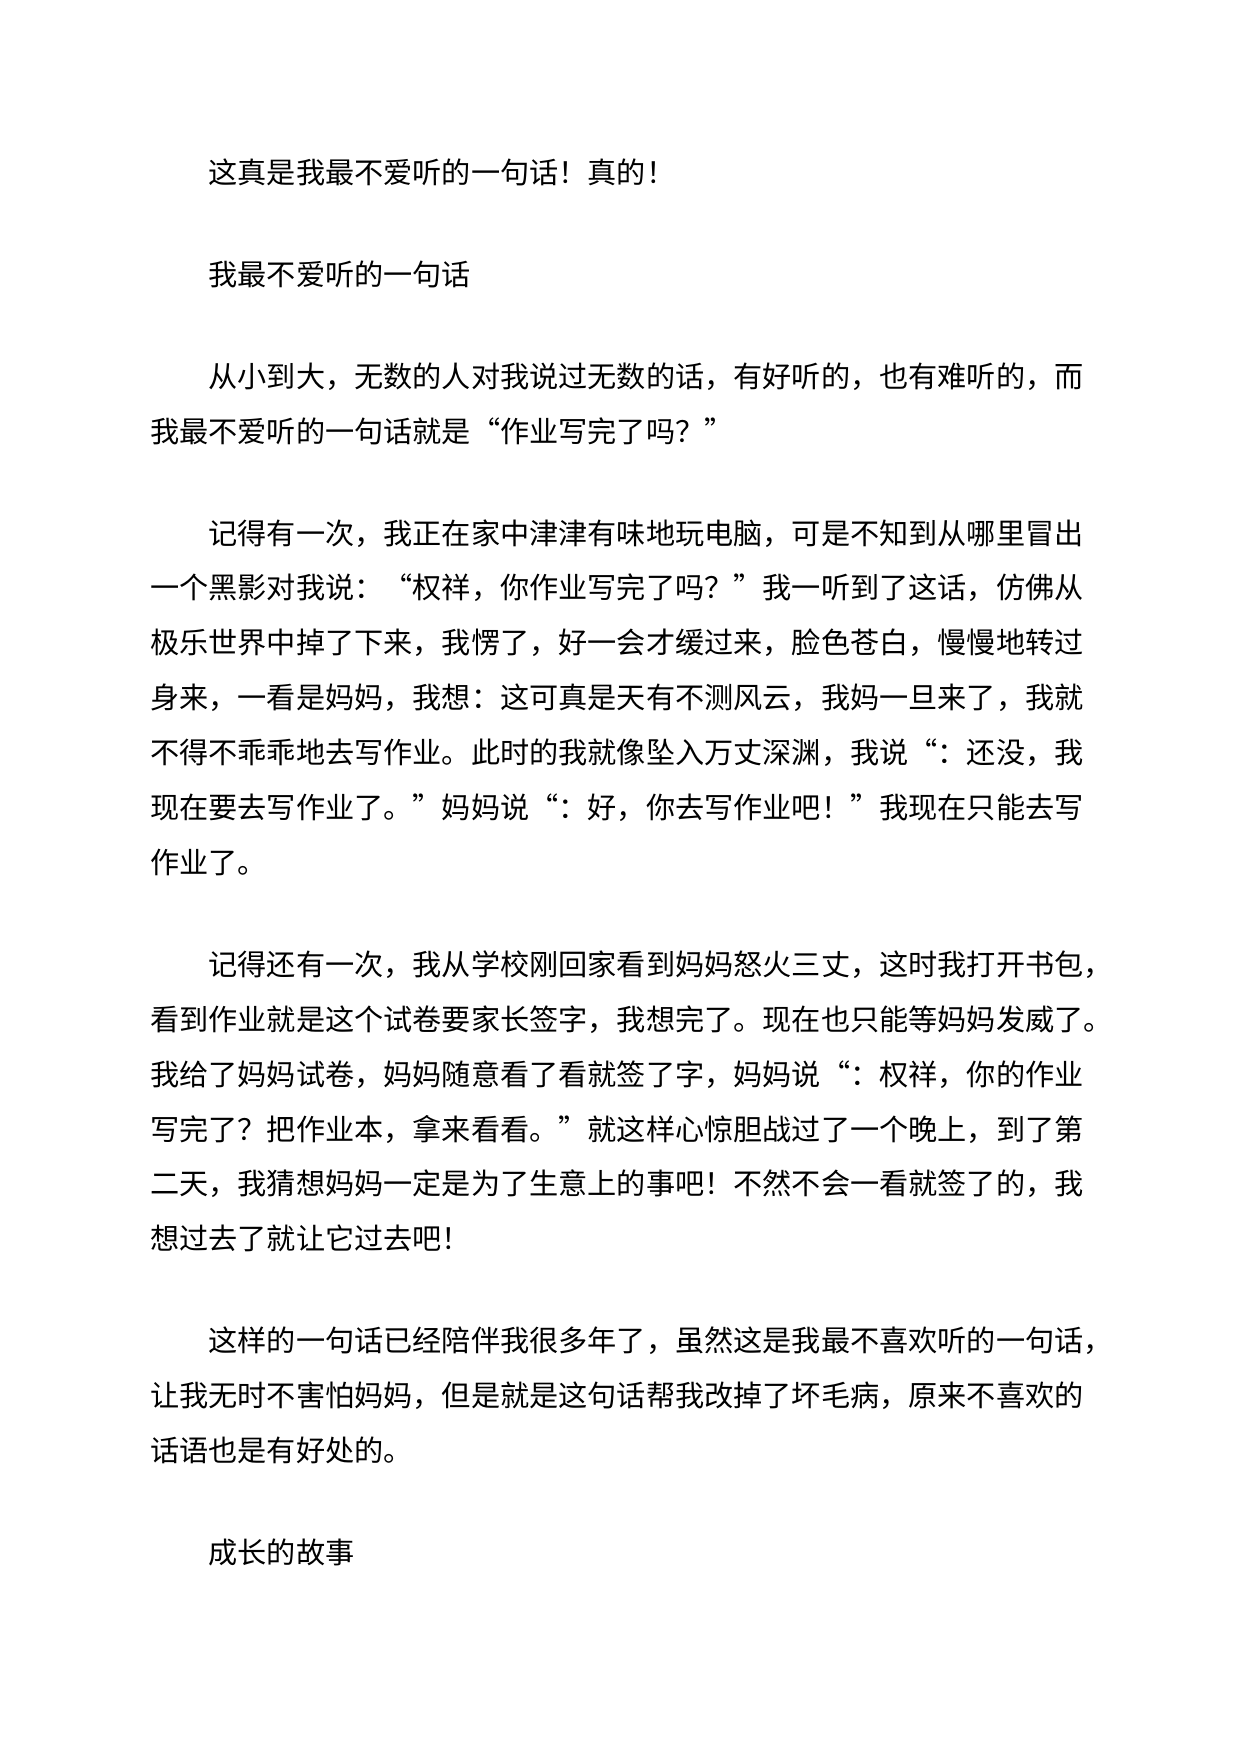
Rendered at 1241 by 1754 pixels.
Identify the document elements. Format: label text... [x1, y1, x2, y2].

text 这样的一句话已经陪伴我很多年了，虽然这是我最不喜欢听的一句话，让我无时不害怕妈妈，但是就是这句话帮我改掉了坏毛病，原来不喜欢的话语也是有好处的。 [150, 1318, 1090, 1470]
text 记得还有一次，我从学校刚回家看到妈妈怒火三丈，这时我打开书包，看到作业就是这个试卷要家长签字，我想完了。现在也只能等妈妈发威了。我给了妈妈试卷，妈妈随意看了看就签了字，妈妈说“：权祥，你的作业写完了？把作业本，拿来看看。”就这样心惊胆战过了一个晚上，到了第二天，我猜想妈妈一定是为了生意上的事吧！不然不会一看就签了的，我想过去了就让它过去吧！ [150, 941, 1090, 1258]
text 从小到大，无数的人对我说过无数的话，有好听的，也有难听的，而我最不爱听的一句话就是“作业写完了吗？” [150, 353, 1090, 451]
text 成长的故事 [150, 1529, 1090, 1571]
text 记得有一次，我正在家中津津有味地玩电脑，可是不知到从哪里冒出一个黑影对我说：“权祥，你作业写完了吗？”我一听到了这话，仿佛从极乐世界中掉了下来，我愣了，好一会才缓过来，脸色苍白，慢慢地转过身来，一看是妈妈，我想：这可真是天有不测风云，我妈一旦来了，我就不得不乖乖地去写作业。此时的我就像坠入万丈深渊，我说“：还没，我现在要去写作业了。”妈妈说“：好，你去写作业吧！”我现在只能去写作业了。 [150, 510, 1090, 882]
text 这真是我最不爱听的一句话！真的！ [150, 150, 1090, 192]
text 我最不爱听的一句话 [150, 252, 1090, 294]
